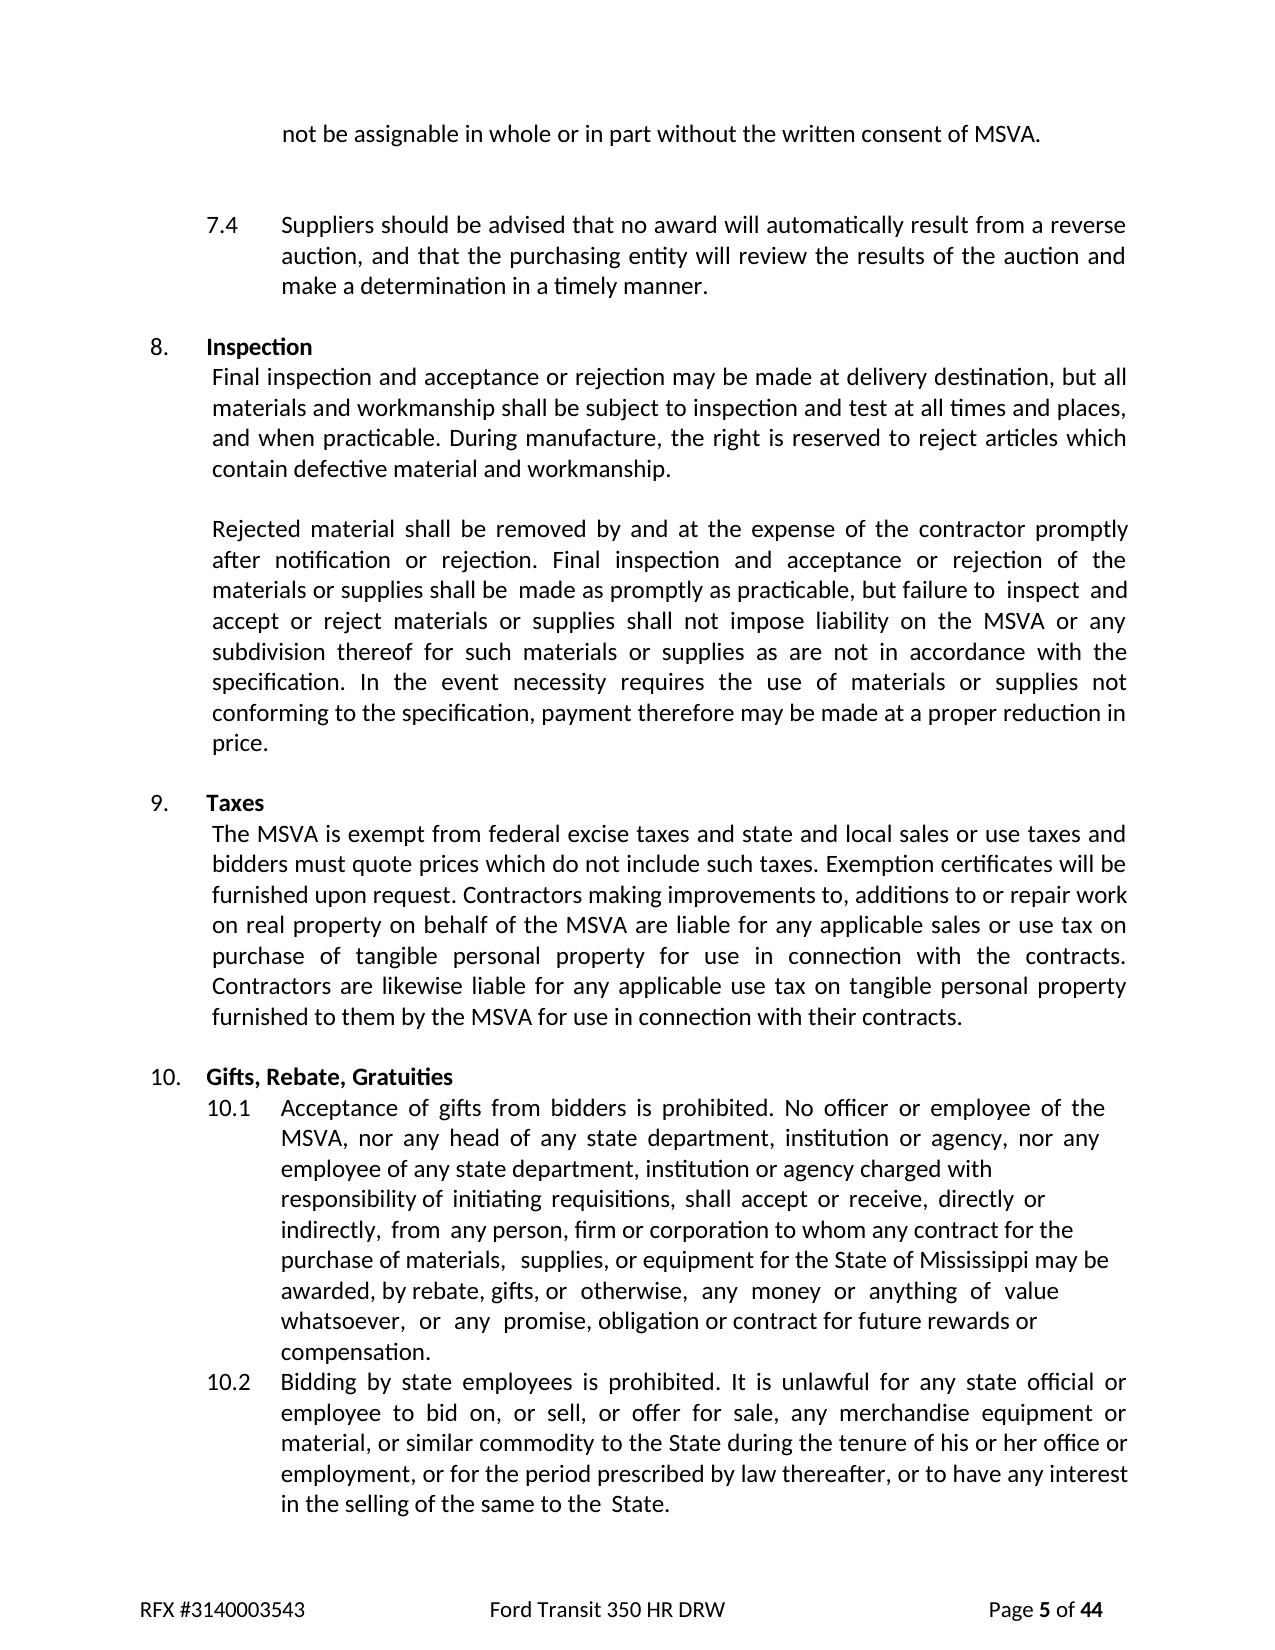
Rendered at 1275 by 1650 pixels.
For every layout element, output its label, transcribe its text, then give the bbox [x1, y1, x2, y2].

list Bidding by state employees is prohibited. It is unlawful for any state official or employee to bid on, or sell, or offer for sale, any merchandise equipment or material, or similar commodity to the State during the tenure of his or her office or employment, or for the period prescribed by law thereafter, or to have any interest in the selling of the same to the State. [206, 1366, 1128, 1519]
list Suppliers should be advised that no award will automatically result from a reverse auction, and that the purchasing entity will review the results of the auction and make a determination in a timely manner. [206, 209, 1128, 301]
subtitle Taxes [150, 787, 1198, 818]
subtitle Gifts, Rebate, Gratuities [150, 1061, 1198, 1092]
text Rejected material shall be removed by and at the expense of the contractor promptly after notification or rejection. Final inspection and acceptance or rejection of the materials or supplies shall be made as promptly as practicable, but failure to inspect and accept or reject materials or supplies shall not impose liability on the MSVA or any subdivision thereof for such materials or supplies as are not in accordance with the specification. In the event necessity requires the use of materials or supplies not conforming to the specification, payment therefore may be made at a proper reduction in price. [212, 514, 1128, 758]
subtitle Inspection [150, 331, 1198, 362]
text The MSVA is exempt from federal excise taxes and state and local sales or use taxes and bidders must quote prices which do not include such taxes. Exemption certificates will be furnished upon request. Contractors making improvements to, additions to or repair work on real property on behalf of the MSVA are liable for any applicable sales or use tax on purchase of tangible personal property for use in connection with the contracts. Contractors are likewise liable for any applicable use tax on tangible personal property furnished to them by the MSVA for use in connection with their contracts. [212, 818, 1128, 1032]
list Acceptance of gifts from bidders is prohibited. No officer or employee of the MSVA, nor any head of any state department, institution or agency, nor any employee of any state department, institution or agency charged with responsibility of initiating requisitions, shall accept or receive, directly or indirectly, from any person, firm or corporation to whom any contract for the purchase of materials, supplies, or equipment for the State of Mississippi may be awarded, by rebate, gifts, or otherwise, any money or anything of value whatsoever, or any promise, obligation or contract for future rewards or compensation. [206, 1092, 1124, 1366]
text not be assignable in whole or in part without the written consent of MSVA. [125, 118, 1198, 148]
text Final inspection and acceptance or rejection may be made at delivery destination, but all materials and workmanship shall be subject to inspection and test at all times and places, and when practicable. During manufacture, the right is reserved to reject articles which contain defective material and workmanship. [212, 362, 1128, 484]
